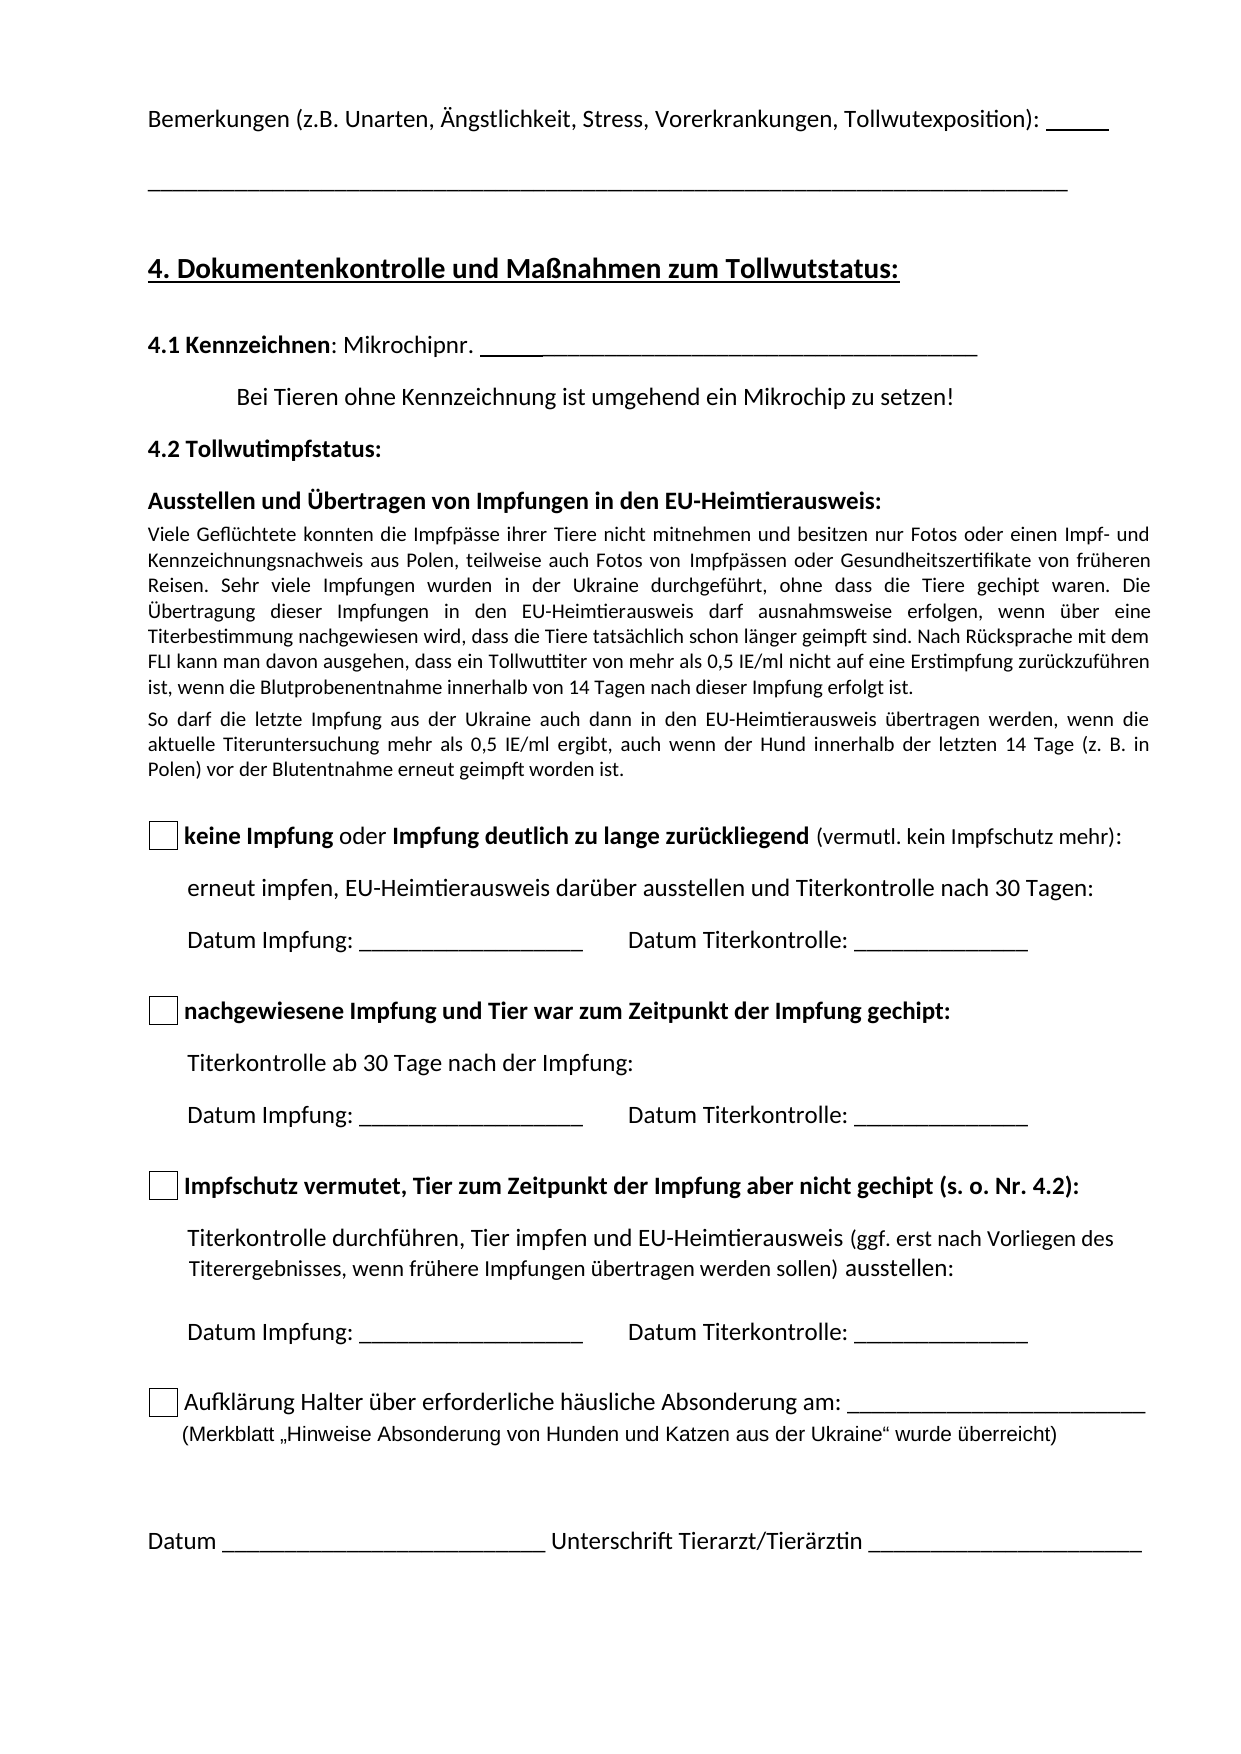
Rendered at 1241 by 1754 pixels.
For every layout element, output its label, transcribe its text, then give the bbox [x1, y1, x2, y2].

text Ausstellen und Übertragen von Impfungen in den EU-Heimtierausweis: [148, 485, 1152, 515]
text Titerkontrolle ab 30 Tage nach der Impfung: [148, 1047, 1152, 1077]
text Bei Tieren ohne Kennzeichnung ist umgehend ein Mikrochip zu setzen! [148, 381, 1152, 411]
text erneut impfen, EU-Heimtierausweis darüber ausstellen und Titerkontrolle nach 30 Tagen: [148, 872, 1152, 902]
text Bemerkungen (z.B. Unarten, Ängstlichkeit, Stress, Vorerkrankungen, Tollwutexposition): __________________________________________________________________________ [148, 103, 1152, 195]
text keine Impfung oder Impfung deutlich zu lange zurückliegend (vermutl. kein Impfschutz mehr): [148, 820, 1152, 851]
text nachgewiesene Impfung und Tier war zum Zeitpunkt der Impfung gechipt: [148, 995, 1152, 1025]
text Impfschutz vermutet, Tier zum Zeitpunkt der Impfung aber nicht gechipt (s. o. Nr. 4.2): [148, 1170, 1152, 1200]
text Datum __________________________ Unterschrift Tierarzt/Tierärztin ______________________ [148, 1525, 1152, 1555]
text Datum Impfung: __________________ Datum Titerkontrolle: ______________ [148, 1316, 1152, 1346]
text So darf die letzte Impfung aus der Ukraine auch dann in den EU-Heimtierausweis übertragen werden, wenn die aktuelle Titeruntersuchung mehr als 0,5 IE/ml ergibt, auch wenn der Hund innerhalb der letzten 14 Tage (z. B. in Polen) vor der Blutentnahme erneut geimpft worden ist. [148, 706, 1152, 782]
text Datum Impfung: __________________ Datum Titerkontrolle: ______________ [148, 1099, 1152, 1129]
text Aufklärung Halter über erforderliche häusliche Absonderung am: ________________________ (Merkblatt „Hinweise Absonderung von Hunden und Katzen aus der Ukraine“ wurde überreicht) [148, 1387, 1152, 1448]
text Datum Impfung: __________________ Datum Titerkontrolle: ______________ [148, 924, 1152, 954]
text 4.1 Kennzeichnen: Mikrochipnr. ___________________________________ [148, 329, 1152, 359]
text 4.2 Tollwutimpfstatus: [148, 433, 1152, 463]
text Viele Geflüchtete konnten die Impfpässe ihrer Tiere nicht mitnehmen und besitzen nur Fotos oder einen Impf- und Kennzeichnungsnachweis aus Polen, teilweise auch Fotos von Impfpässen oder Gesundheitszertifikate von früheren Reisen. Sehr viele Impfungen wurden in der Ukraine durchgeführt, ohne dass die Tiere gechipt waren. Die Übertragung dieser Impfungen in den EU-Heimtierausweis darf ausnahmsweise erfolgen, wenn über eine Titerbestimmung nachgewiesen wird, dass die Tiere tatsächlich schon länger geimpft sind. Nach Rücksprache mit dem FLI kann man davon ausgehen, dass ein Tollwuttiter von mehr als 0,5 IE/ml nicht auf eine Erstimpfung zurückzuführen ist, wenn die Blutprobenentnahme innerhalb von 14 Tagen nach dieser Impfung erfolgt ist. [148, 522, 1152, 699]
text Titerkontrolle durchführen, Tier impfen und EU-Heimtierausweis (ggf. erst nach Vorliegen des Titerergebnisses, wenn frühere Impfungen übertragen werden sollen) ausstellen: [148, 1222, 1152, 1283]
text 4. Dokumentenkontrolle und Maßnahmen zum Tollwutstatus: [148, 251, 1152, 286]
